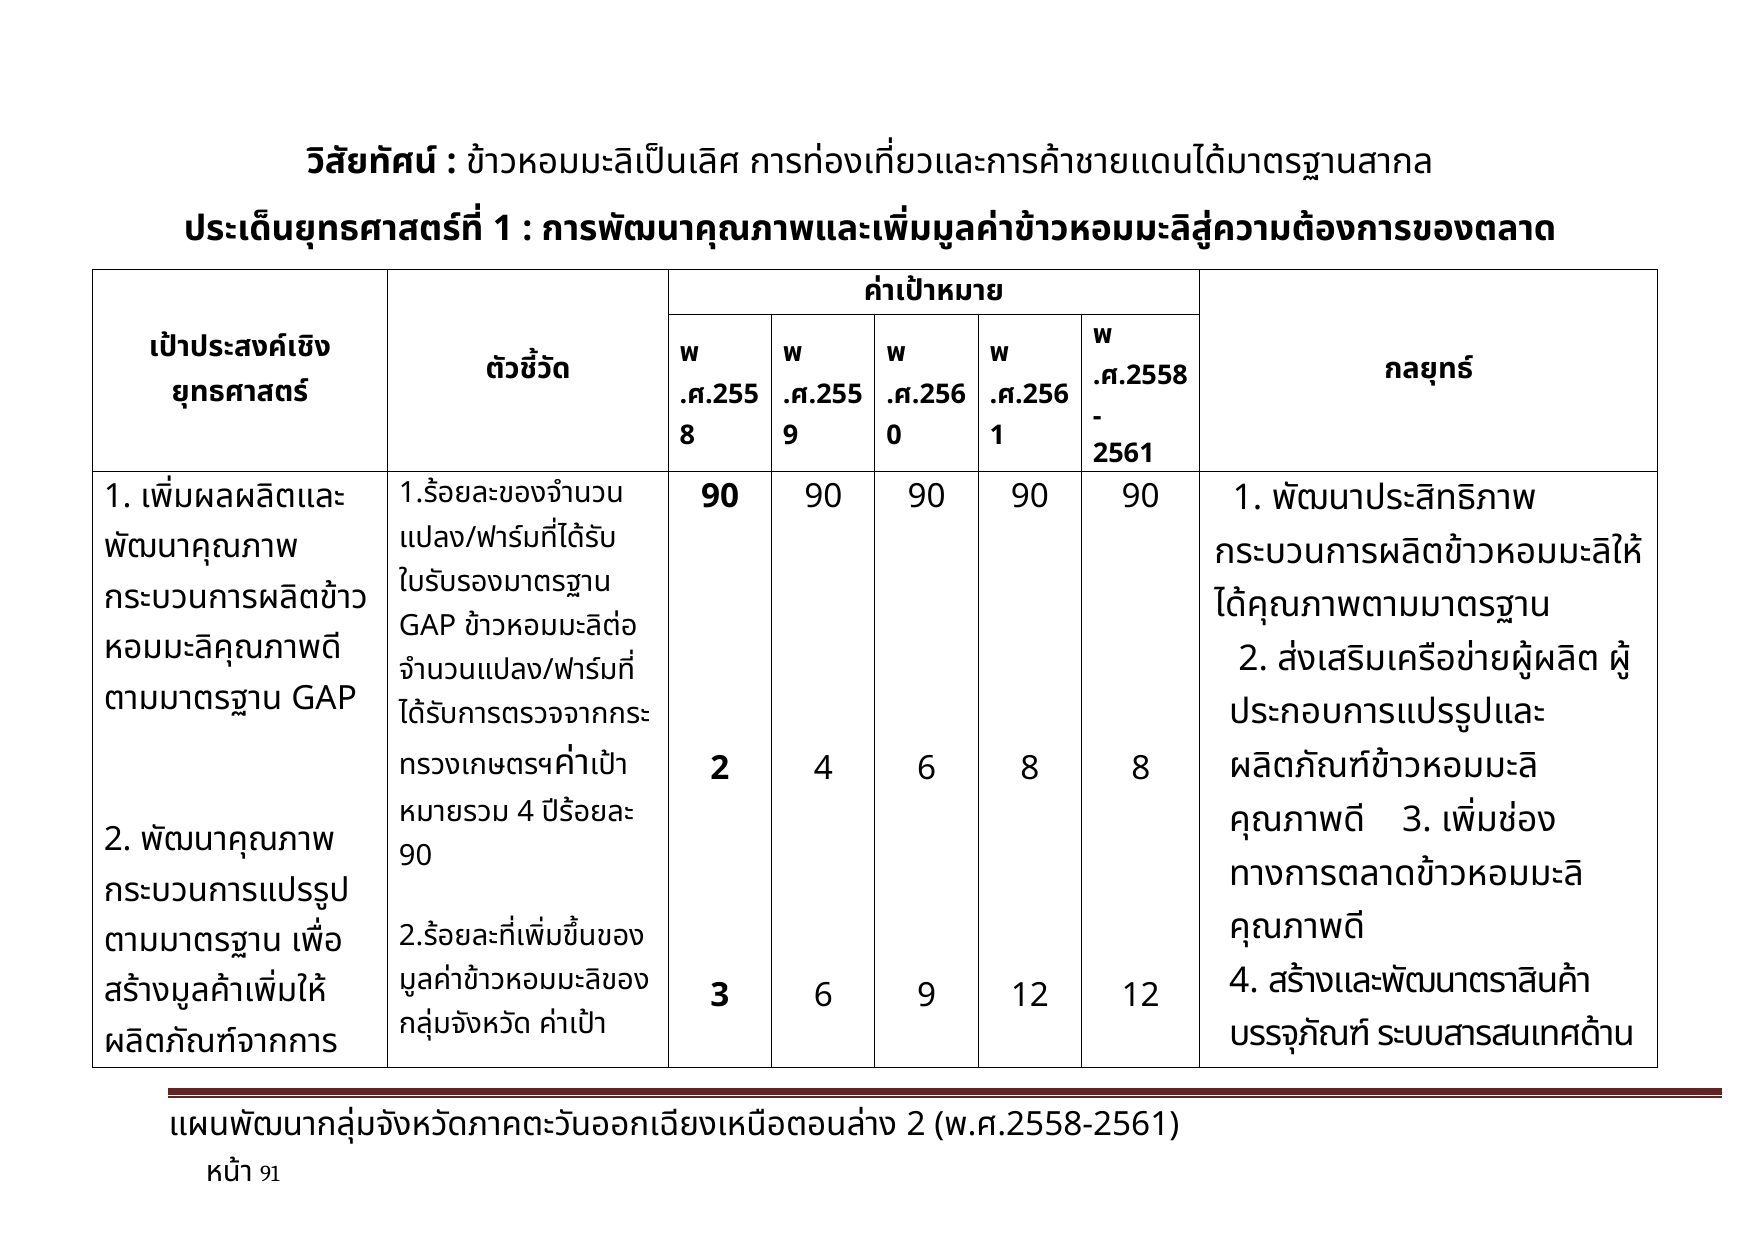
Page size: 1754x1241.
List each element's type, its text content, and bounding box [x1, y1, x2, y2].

table_cell 90 4 6 [772, 472, 874, 1067]
table_cell 90 6 9 [875, 472, 978, 1067]
table_header กลยุทธ์ [1200, 270, 1657, 471]
table_cell พ.ศ.2558- 2561 [1082, 315, 1199, 471]
text วิสัยทัศน์ : ข้าวหอมมะลิเป็นเลิศ การท่องเที่ยวและการค้าชายแดนได้มาตรฐานสากล [18, 136, 1722, 190]
table_header ตัวชี้วัด [388, 270, 668, 471]
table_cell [1200, 472, 1657, 1067]
table_cell พ.ศ.2561 [979, 315, 1081, 471]
table_header ค่าเป้าหมาย [669, 270, 1199, 314]
table_header เป้าประสงค์เชิงยุทธศาสตร์ [93, 270, 387, 471]
table_cell 90 8 12 [1082, 472, 1199, 1067]
table_cell 90 8 12 [979, 472, 1081, 1067]
table_cell พ.ศ.2558 [669, 315, 771, 471]
table_cell พ.ศ.2559 [772, 315, 874, 471]
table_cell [388, 472, 668, 1067]
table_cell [93, 472, 387, 1067]
text ประเด็นยุทธศาสตร์ที่ 1 : การพัฒนาคุณภาพและเพิ่มมูลค่าข้าวหอมมะลิสู่ความต้องการของตลาด [18, 202, 1722, 256]
table_cell พ.ศ.2560 [875, 315, 978, 471]
table_cell 90 2 3 [669, 472, 771, 1067]
